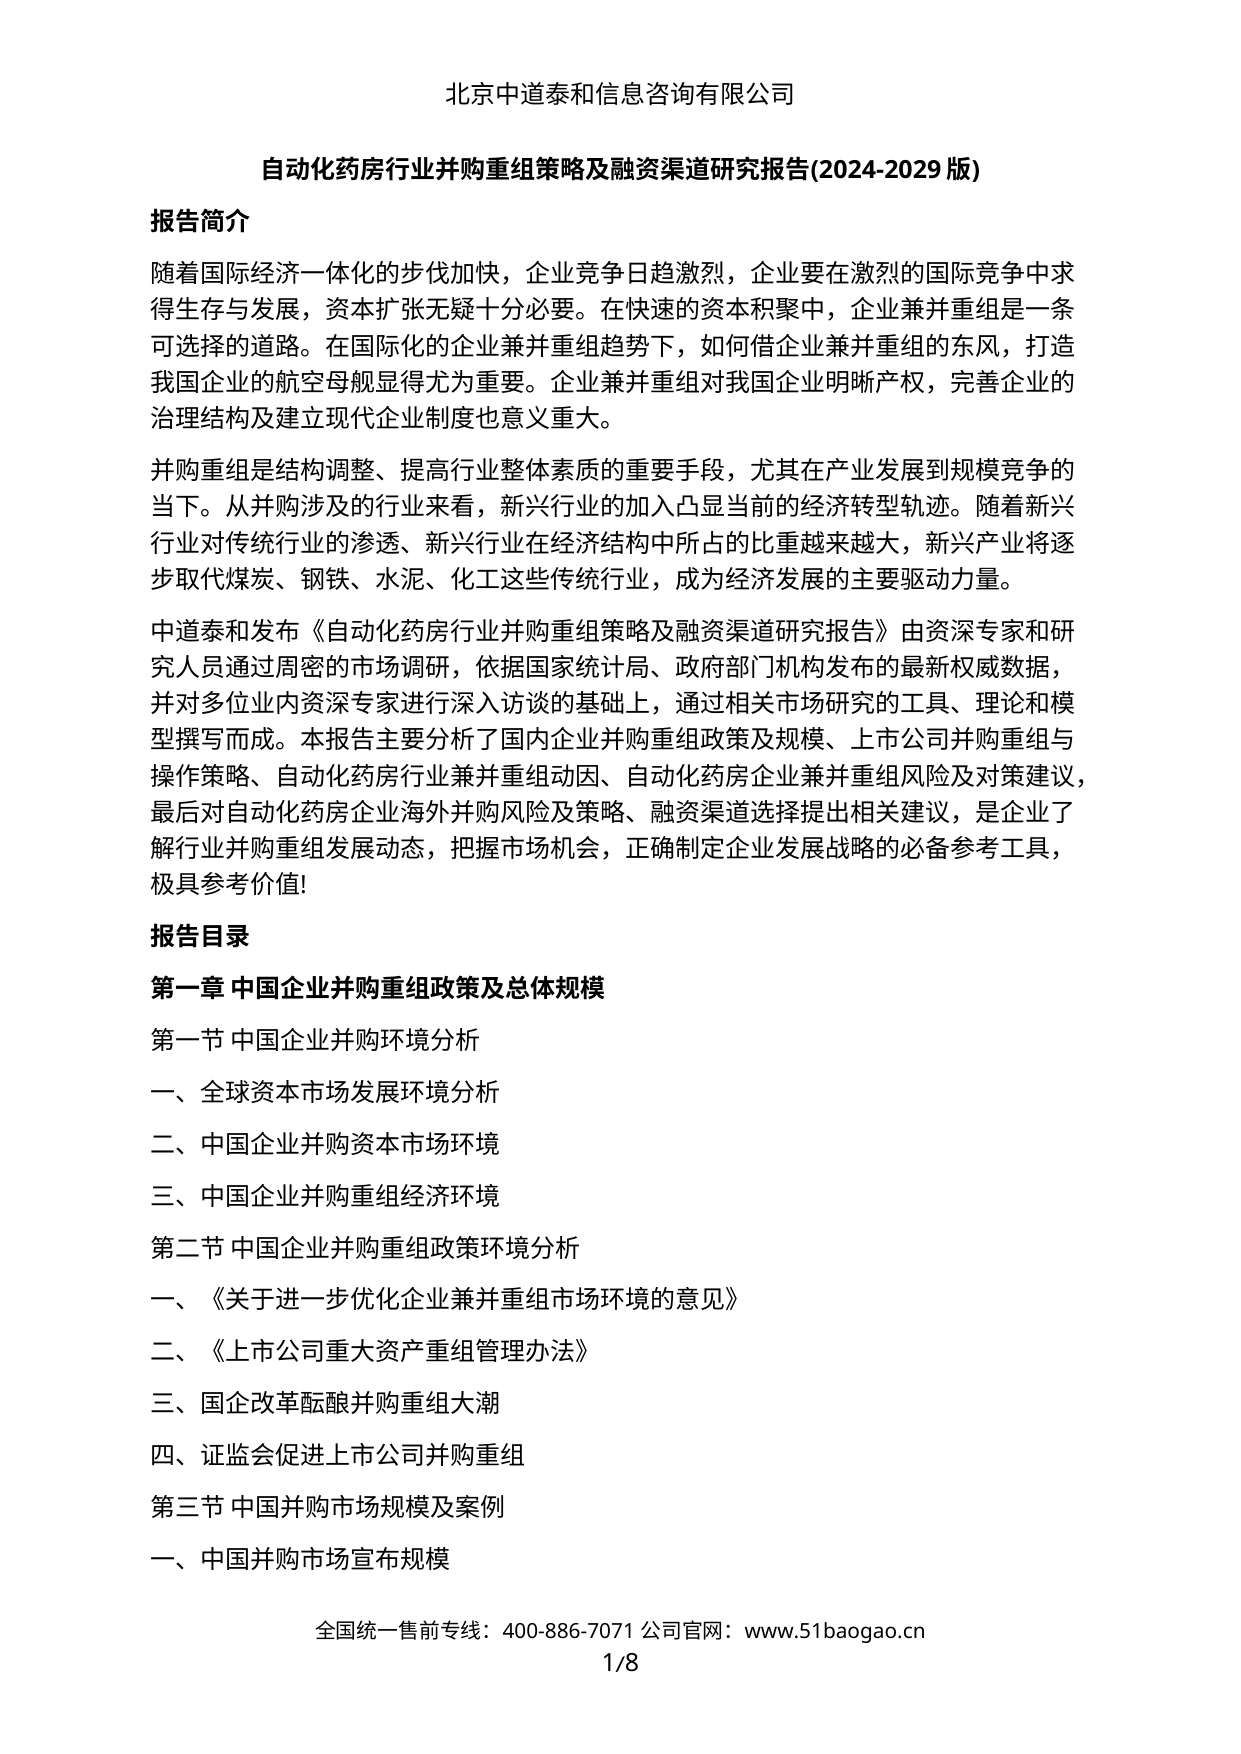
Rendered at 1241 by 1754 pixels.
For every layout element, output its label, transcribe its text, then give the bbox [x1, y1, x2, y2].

text 二、中国企业并购资本市场环境 [150, 1124, 1090, 1161]
text 三、国企改革酝酿并购重组大潮 [150, 1384, 1090, 1420]
text 报告简介 [150, 202, 1090, 238]
text 二、《上市公司重大资产重组管理办法》 [150, 1332, 1090, 1368]
text 一、《关于进一步优化企业兼并重组市场环境的意见》 [150, 1280, 1090, 1316]
text 随着国际经济一体化的步伐加快，企业竞争日趋激烈，企业要在激烈的国际竞争中求得生存与发展，资本扩张无疑十分必要。在快速的资本积聚中，企业兼并重组是一条可选择的道路。在国际化的企业兼并重组趋势下，如何借企业兼并重组的东风，打造我国企业的航空母舰显得尤为重要。企业兼并重组对我国企业明晰产权，完善企业的治理结构及建立现代企业制度也意义重大。 [150, 254, 1090, 435]
text 并购重组是结构调整、提高行业整体素质的重要手段，尤其在产业发展到规模竞争的当下。从并购涉及的行业来看，新兴行业的加入凸显当前的经济转型轨迹。随着新兴行业对传统行业的渗透、新兴行业在经济结构中所占的比重越来越大，新兴产业将逐步取代煤炭、钢铁、水泥、化工这些传统行业，成为经济发展的主要驱动力量。 [150, 451, 1090, 596]
text 第一节 中国企业并购环境分析 [150, 1021, 1090, 1057]
text 第一章 中国企业并购重组政策及总体规模 [150, 969, 1090, 1005]
text 第二节 中国企业并购重组政策环境分析 [150, 1228, 1090, 1264]
text 报告目录 [150, 917, 1090, 953]
text 一、全球资本市场发展环境分析 [150, 1072, 1090, 1109]
text 四、证监会促进上市公司并购重组 [150, 1436, 1090, 1472]
text 中道泰和发布《自动化药房行业并购重组策略及融资渠道研究报告》由资深专家和研究人员通过周密的市场调研，依据国家统计局、政府部门机构发布的最新权威数据，并对多位业内资深专家进行深入访谈的基础上，通过相关市场研究的工具、理论和模型撰写而成。本报告主要分析了国内企业并购重组政策及规模、上市公司并购重组与操作策略、自动化药房行业兼并重组动因、自动化药房企业兼并重组风险及对策建议，最后对自动化药房企业海外并购风险及策略、融资渠道选择提出相关建议，是企业了解行业并购重组发展动态，把握市场机会，正确制定企业发展战略的必备参考工具，极具参考价值! [150, 611, 1090, 901]
text 三、中国企业并购重组经济环境 [150, 1176, 1090, 1212]
text 自动化药房行业并购重组策略及融资渠道研究报告(2024-2029版) [150, 150, 1090, 186]
text 一、中国并购市场宣布规模 [150, 1539, 1090, 1576]
text 第三节 中国并购市场规模及案例 [150, 1487, 1090, 1524]
